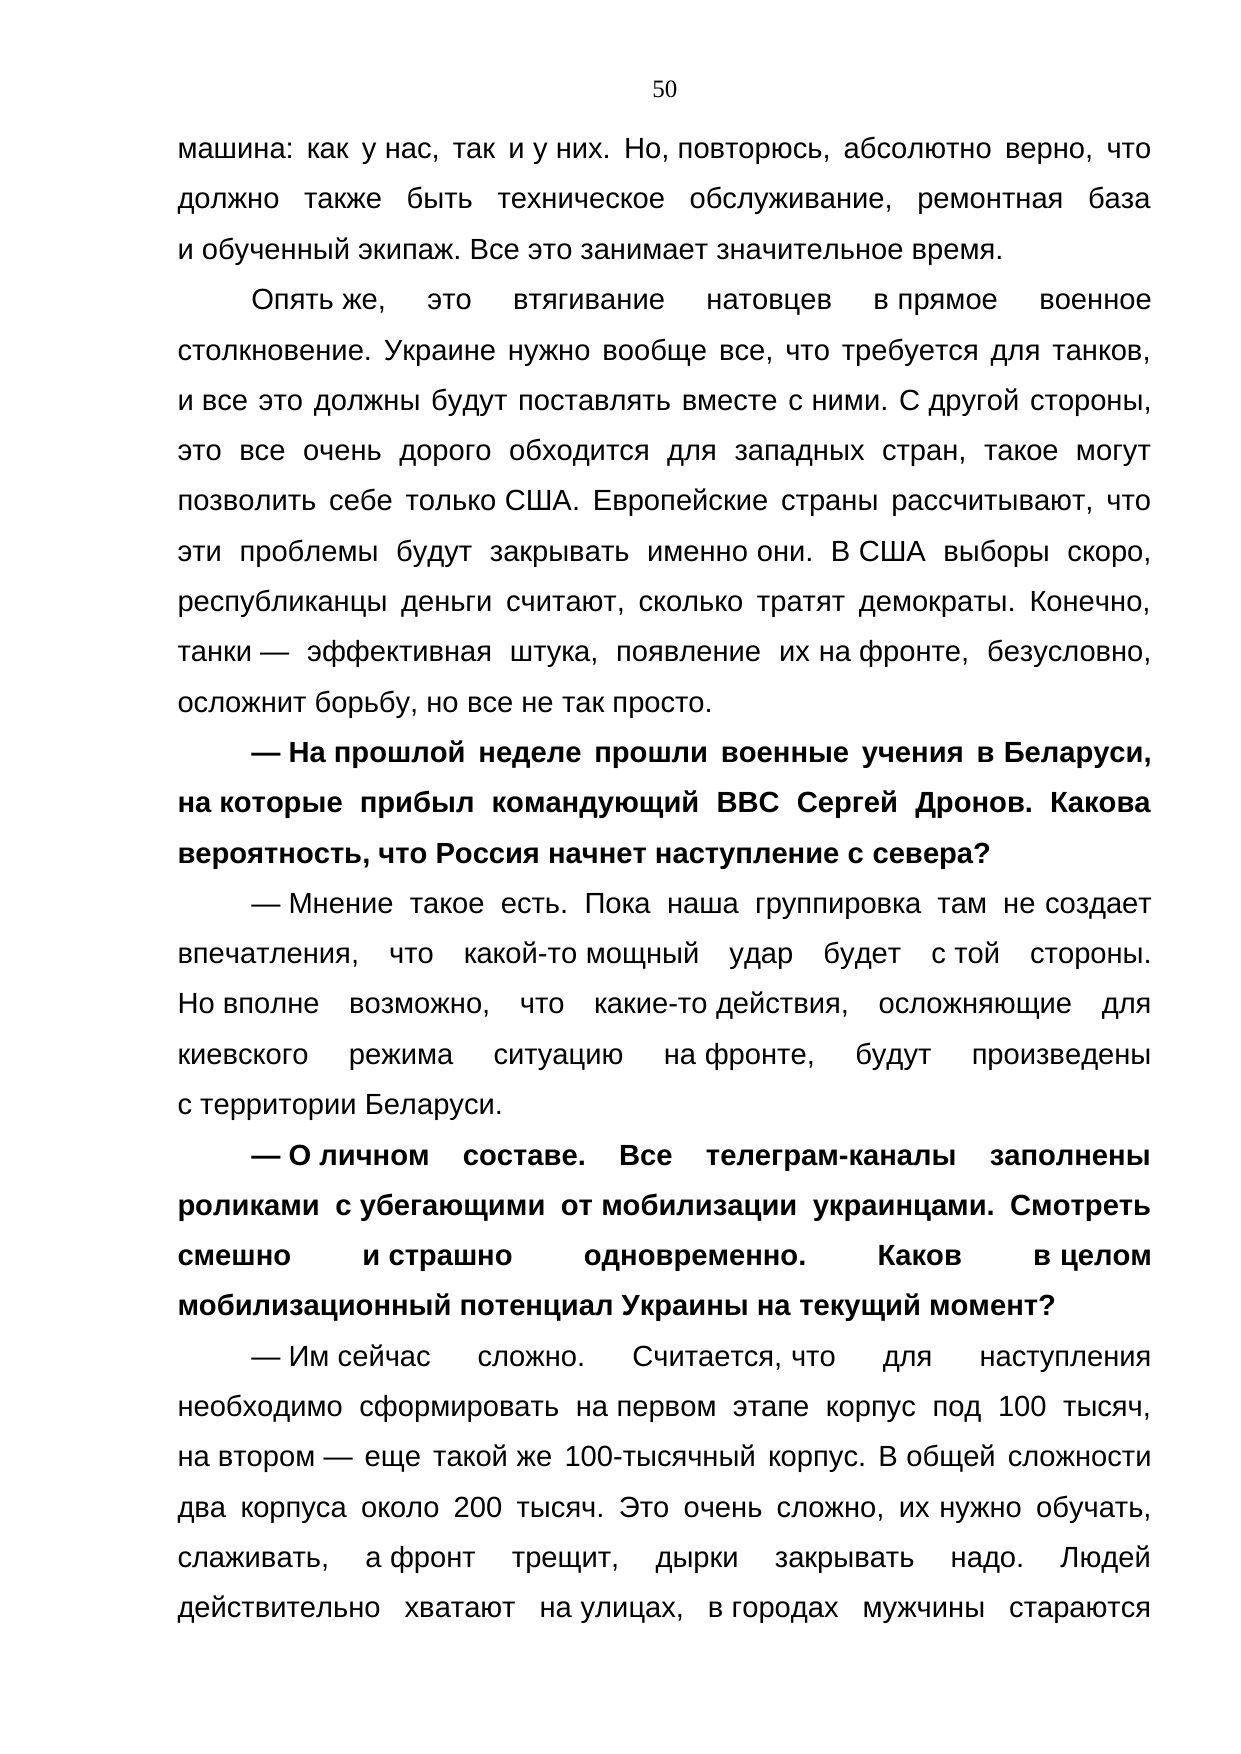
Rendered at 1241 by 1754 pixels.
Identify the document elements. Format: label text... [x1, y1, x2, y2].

text — О личном составе. Все телеграм-каналы заполнены роликами с убегающими от мобилизации украинцами. Смотреть смешно и страшно одновременно. Каков в целом мобилизационный потенциал Украины на текущий момент? [177, 1137, 1152, 1322]
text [177, 131, 1152, 265]
text — На прошлой неделе прошли военные учения в Беларуси, на которые прибыл командующий ВВС Сергей Дронов. Какова вероятность, что Россия начнет наступление с севера? [177, 735, 1152, 869]
text Опять же, это втягивание натовцев в прямое военное столкновение. Украине нужно вообще все, что требуется для танков, и все это должны будут поставлять вместе с ними. С другой стороны, это все очень дорого обходится для западных стран, такое могут позволить себе только США. Европейские страны рассчитывают, что эти проблемы будут закрывать именно они. В США выборы скоро, республиканцы деньги считают, сколько тратят демократы. Конечно, танки — эффективная штука, появление их на фронте, безусловно, осложнит борьбу, но все не так просто. [177, 282, 1152, 718]
text — Мнение такое есть. Пока наша группировка там не создает впечатления, что какой-то мощный удар будет с той стороны. Но вполне возможно, что какие-то действия, осложняющие для киевского режима ситуацию на фронте, будут произведены с территории Беларуси. [177, 886, 1152, 1121]
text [177, 1339, 1152, 1624]
